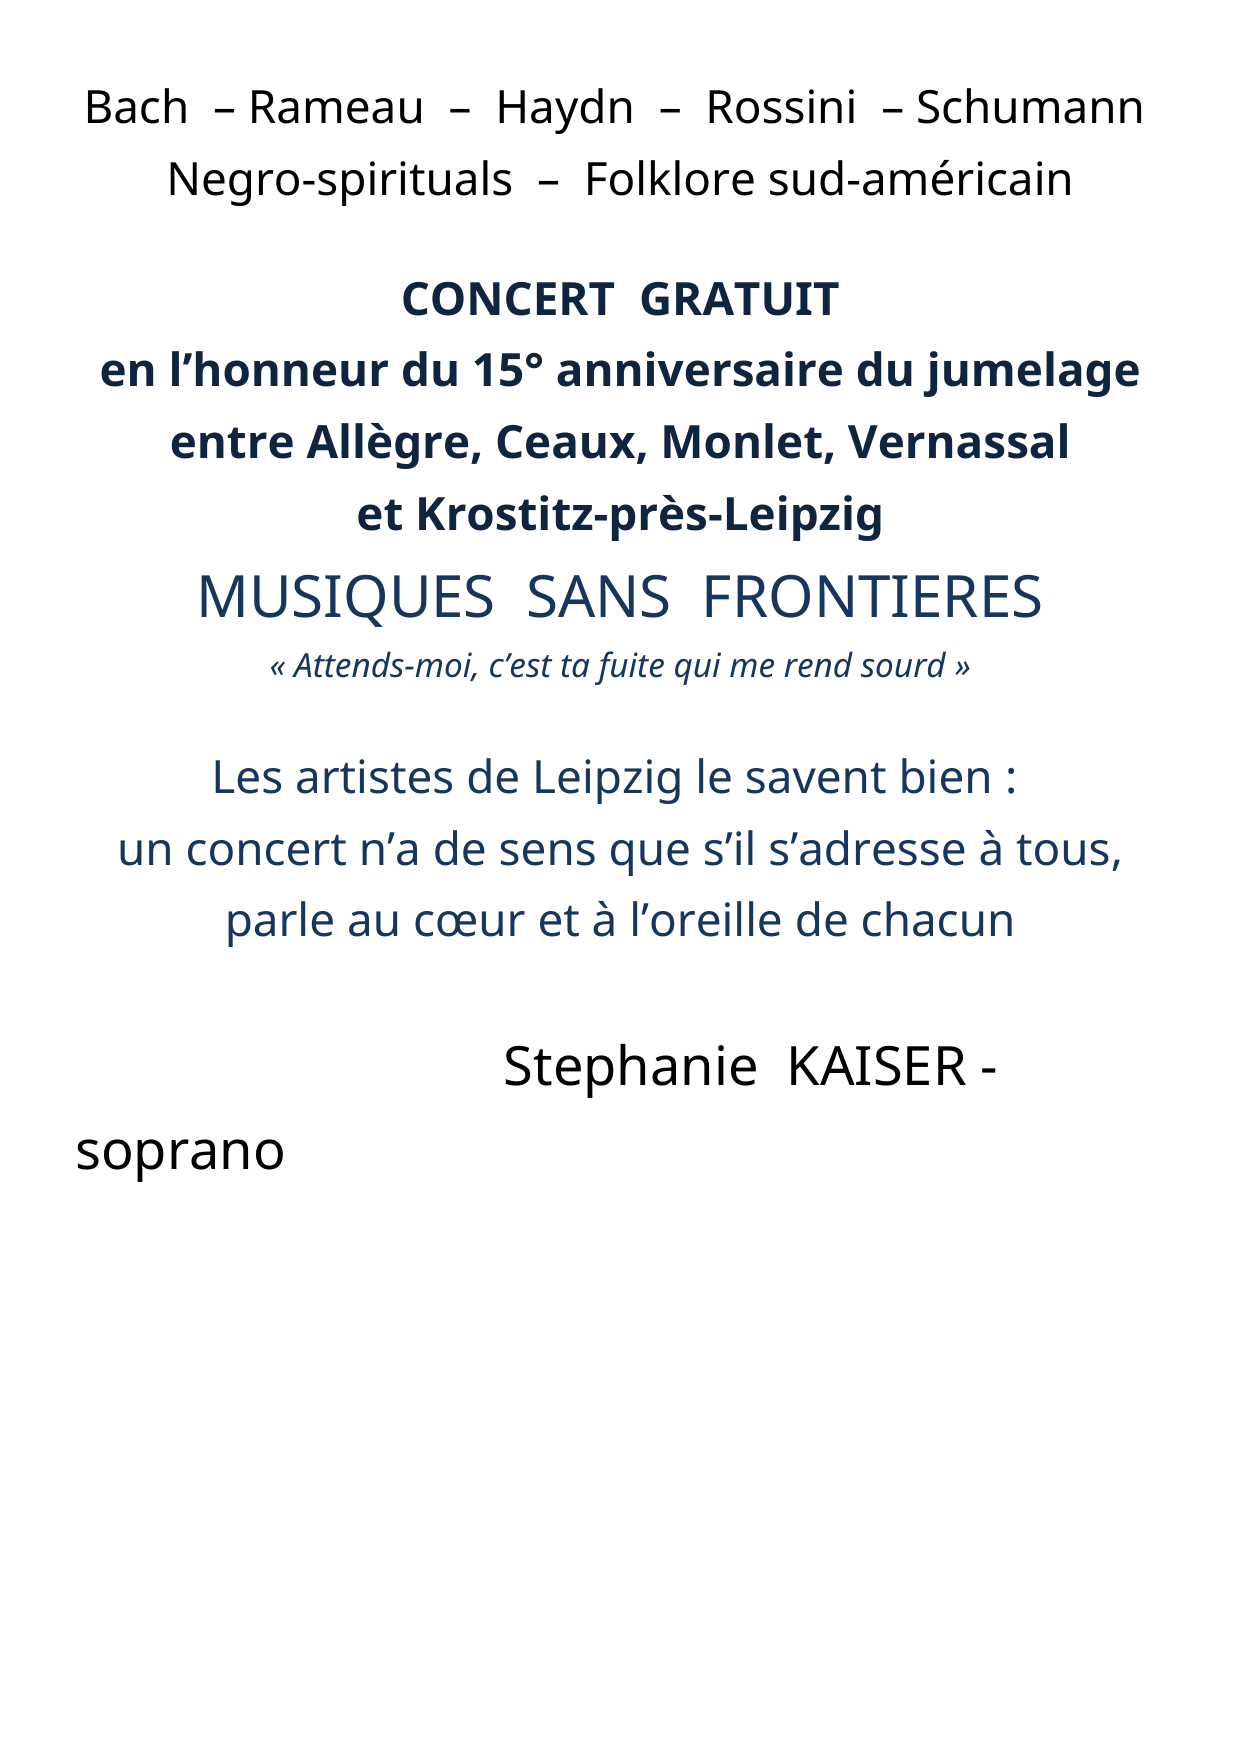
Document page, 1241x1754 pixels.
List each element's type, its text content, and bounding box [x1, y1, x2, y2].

text Bach – Rameau – Haydn – Rossini – Schumann Negro-spirituals – Folklore sud-américain [75, 75, 1165, 241]
text Les artistes de Leipzig le savent bien : un concert n’a de sens que s’il s’adresse à tous, parle au cœur et à l’oreille de chacun [75, 744, 1165, 950]
text Stephanie KAISER - soprano [75, 1027, 1165, 1186]
text CONCERT GRATUIT en l’honneur du 15° anniversaire du jumelage entre Allègre, Ceaux, Monlet, Vernassal et Krostitz-près-Leipzig MUSIQUES SANS FRONTIERES « Attends-moi, c’est ta fuite qui me rend sourd » [75, 266, 1165, 719]
